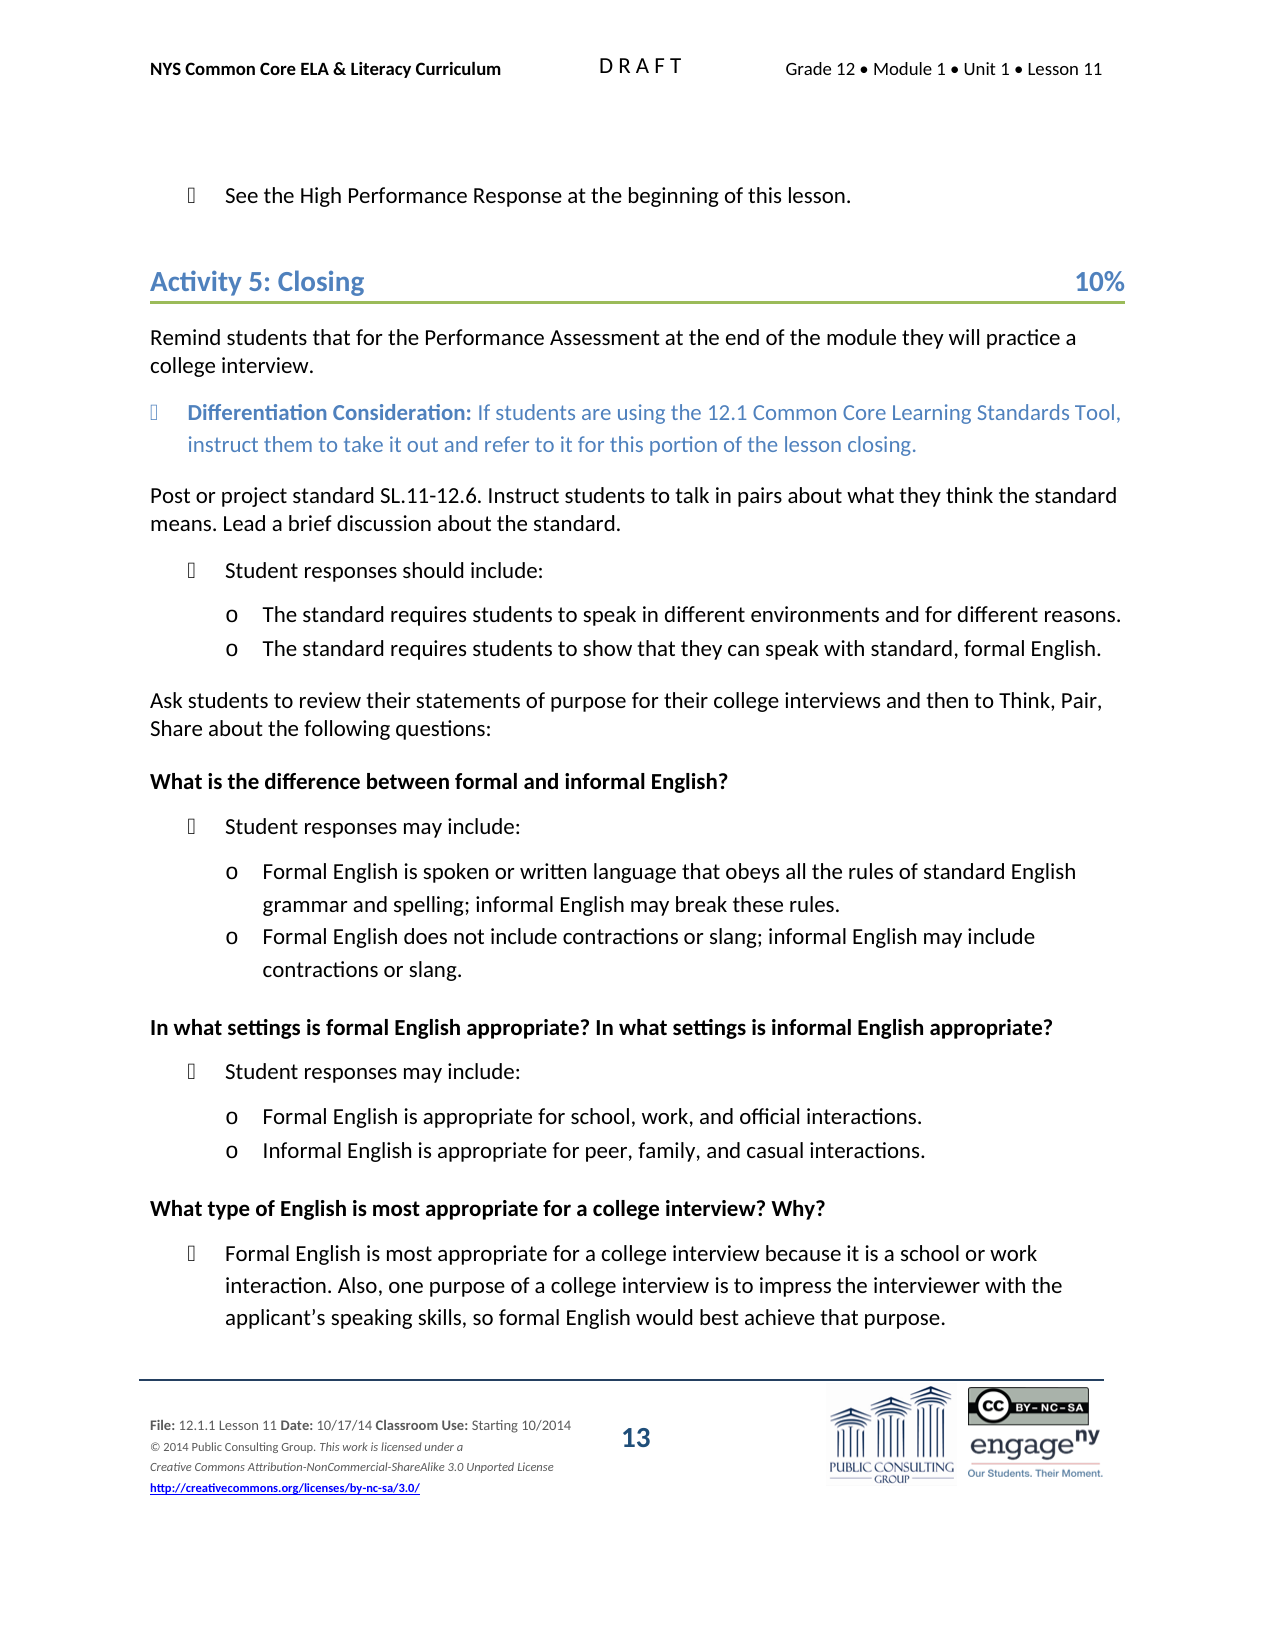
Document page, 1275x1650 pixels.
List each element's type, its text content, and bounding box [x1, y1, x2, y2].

text Formal English is appropriate for school, work, and official interactions. [225, 1102, 1125, 1131]
text In what settings is formal English appropriate? In what settings is informal English appropriate? [150, 1013, 1125, 1041]
text Ask students to review their statements of purpose for their college interviews and then to Think, Pair, Share about the following questions: [150, 686, 1125, 742]
text What is the difference between formal and informal English? [150, 767, 1125, 795]
text Remind students that for the Performance Assessment at the end of the module they will practice a college interview. [150, 323, 1125, 379]
text Student responses should include: [187, 556, 1125, 584]
text See the High Performance Response at the beginning of this lesson. [187, 181, 1125, 209]
text Formal English is most appropriate for a college interview because it is a school or work interaction. Also, one purpose of a college interview is to impress the interviewer with the applicant’s speaking skills, so formal English would best achieve that purpose. [187, 1239, 1125, 1331]
picture [825, 1382, 1104, 1487]
text The standard requires students to show that they can speak with standard, formal English. [225, 634, 1125, 663]
text The standard requires students to speak in different environments and for different reasons. [225, 601, 1125, 630]
text Student responses may include: [187, 1057, 1125, 1086]
text Formal English is spoken or written language that obeys all the rules of standard English grammar and spelling; informal English may break these rules. [225, 857, 1125, 918]
text Post or project standard SL.11-12.6. Instruct students to talk in pairs about what they think the standard means. Lead a brief discussion about the standard. [150, 481, 1125, 537]
text What type of English is most appropriate for a college interview? Why? [150, 1194, 1125, 1222]
text Differentiation Consideration: If students are using the 12.1 Common Core Learning Standards Tool, instruct them to take it out and refer to it for this portion of the lesson closing. [150, 398, 1125, 458]
text Informal English is appropriate for peer, family, and casual interactions. [225, 1136, 1125, 1165]
text Student responses may include: [187, 812, 1125, 840]
text Formal English does not include contractions or slang; informal English may include contractions or slang. [225, 922, 1125, 984]
text Activity 5: Closing 10% [150, 263, 1125, 301]
